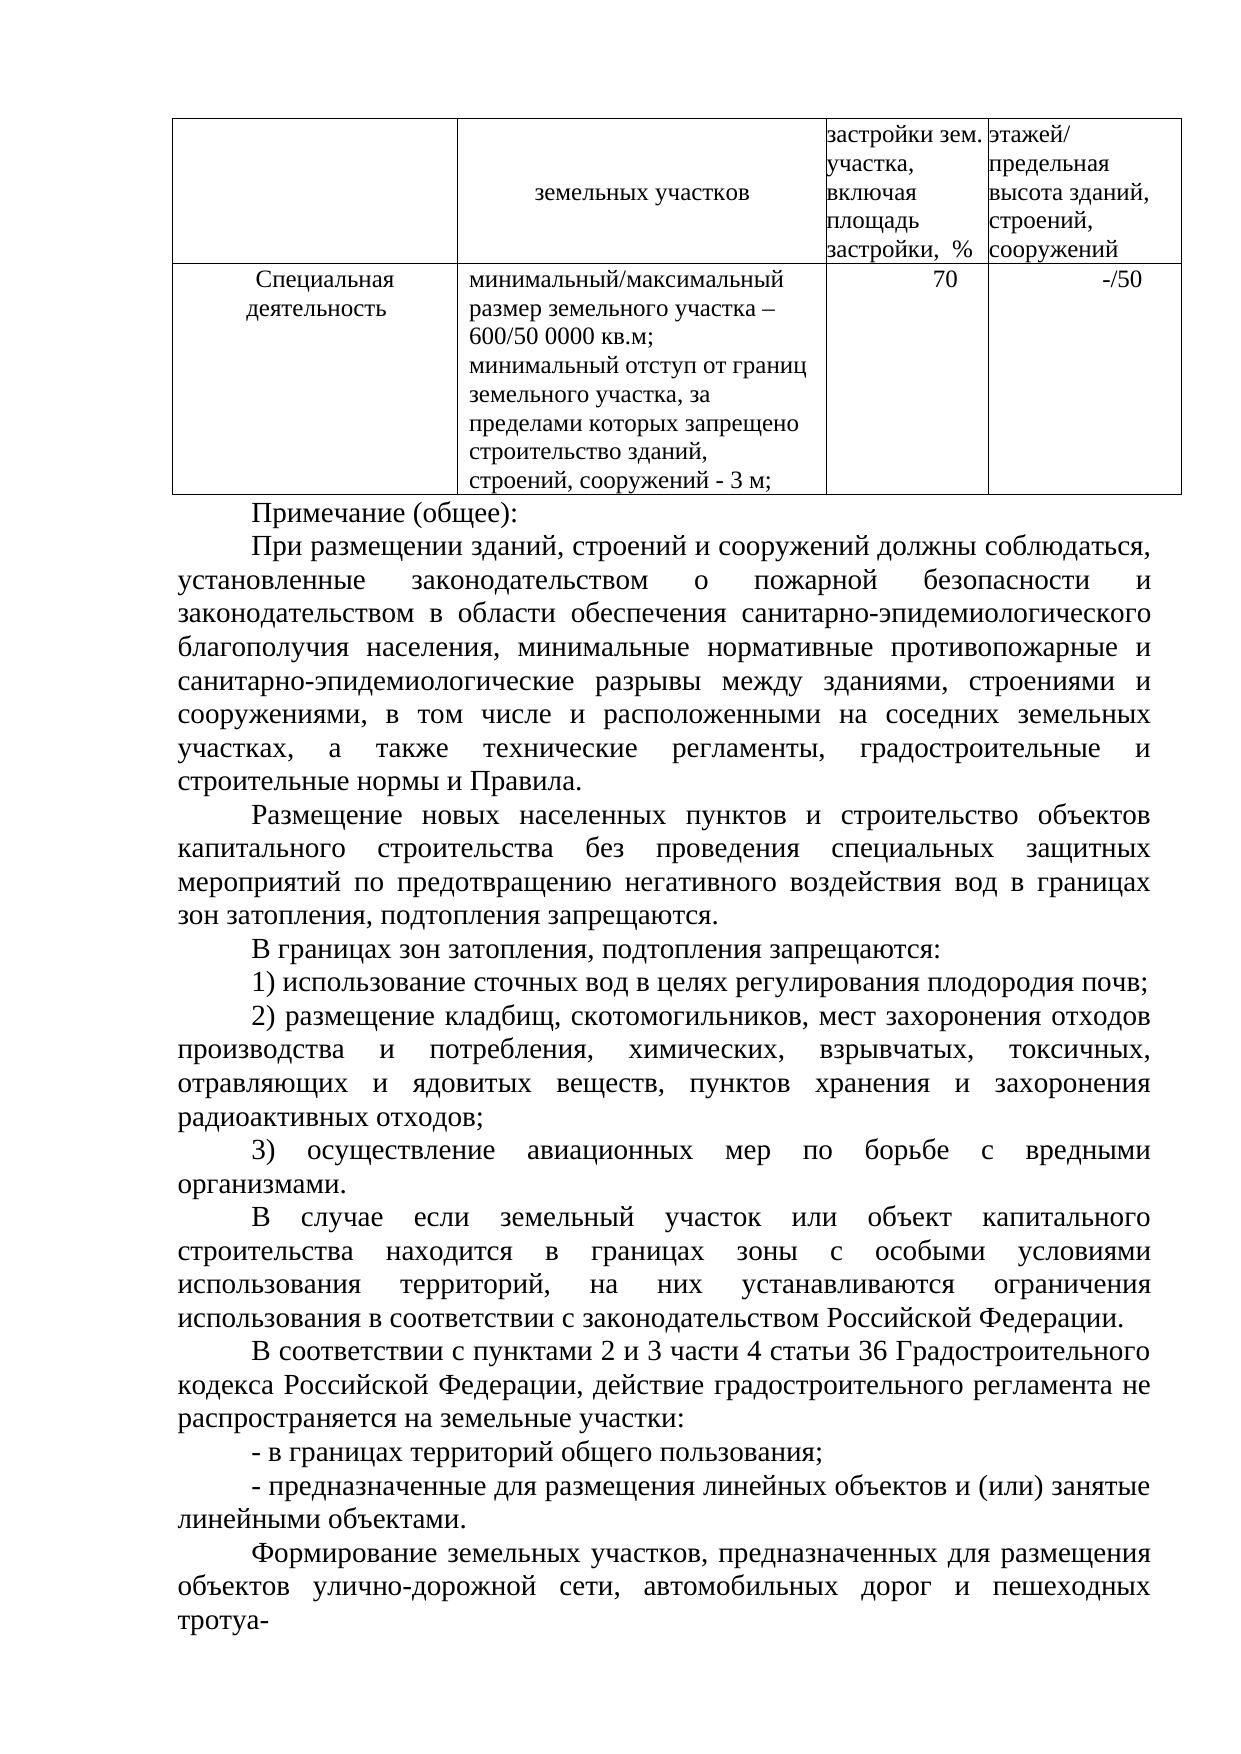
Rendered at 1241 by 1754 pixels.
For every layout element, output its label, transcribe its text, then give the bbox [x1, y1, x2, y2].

text При размещении зданий, строений и сооружений должны соблюдаться, установленные законодательством о пожарной безопасности и законодательством в области обеспечения санитарно-эпидемиологического благополучия населения, минимальные нормативные противопожарные и санитарно-эпидемиологические разрывы между зданиями, строениями и сооружениями, в том числе и расположенными на соседних земельных участках, а также технические регламенты, градостроительные и строительные нормы и Правила. [177, 528, 1152, 797]
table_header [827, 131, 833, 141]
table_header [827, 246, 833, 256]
text - в границах территорий общего пользования; [177, 1434, 1152, 1468]
text В соответствии с пунктами 2 и 3 части 4 статьи 36 Градостроительного кодекса Российской Федерации, действие градостроительного регламента не распространяется на земельные участки: [177, 1333, 1152, 1434]
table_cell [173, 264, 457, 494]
text В случае если земельный участок или объект капитального строительства находится в границах зоны с особыми условиями использования территорий, на них устанавливаются ограничения использования в соответствии с законодательством Российской Федерации. [177, 1199, 1152, 1333]
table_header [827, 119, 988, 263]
text 2) размещение кладбищ, скотомогильников, мест захоронения отходов производства и потребления, химических, взрывчатых, токсичных, отравляющих и ядовитых веществ, пунктов хранения и захоронения радиоактивных отходов; [177, 998, 1152, 1132]
text Примечание (общее): [177, 495, 1152, 528]
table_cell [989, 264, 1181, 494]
text - предназначенные для размещения линейных объектов и (или) занятые линейными объектами. [177, 1468, 1152, 1535]
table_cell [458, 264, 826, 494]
text 1) использование сточных вод в целях регулирования плодородия почв; [177, 964, 1152, 998]
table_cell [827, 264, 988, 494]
text В границах зон затопления, подтопления запрещаются: [177, 931, 1152, 964]
text Формирование земельных участков, предназначенных для размещения объектов улично-дорожной сети, автомобильных дорог и пешеходных тротуа- [177, 1535, 1152, 1635]
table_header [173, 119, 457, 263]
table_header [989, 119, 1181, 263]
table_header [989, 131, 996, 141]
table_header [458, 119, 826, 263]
text 3) осуществление авиационных мер по борьбе с вредными организмами. [177, 1132, 1152, 1199]
text Размещение новых населенных пунктов и строительство объектов капитального строительства без проведения специальных защитных мероприятий по предотвращению негативного воздействия вод в границах зон затопления, подтопления запрещаются. [177, 797, 1152, 931]
